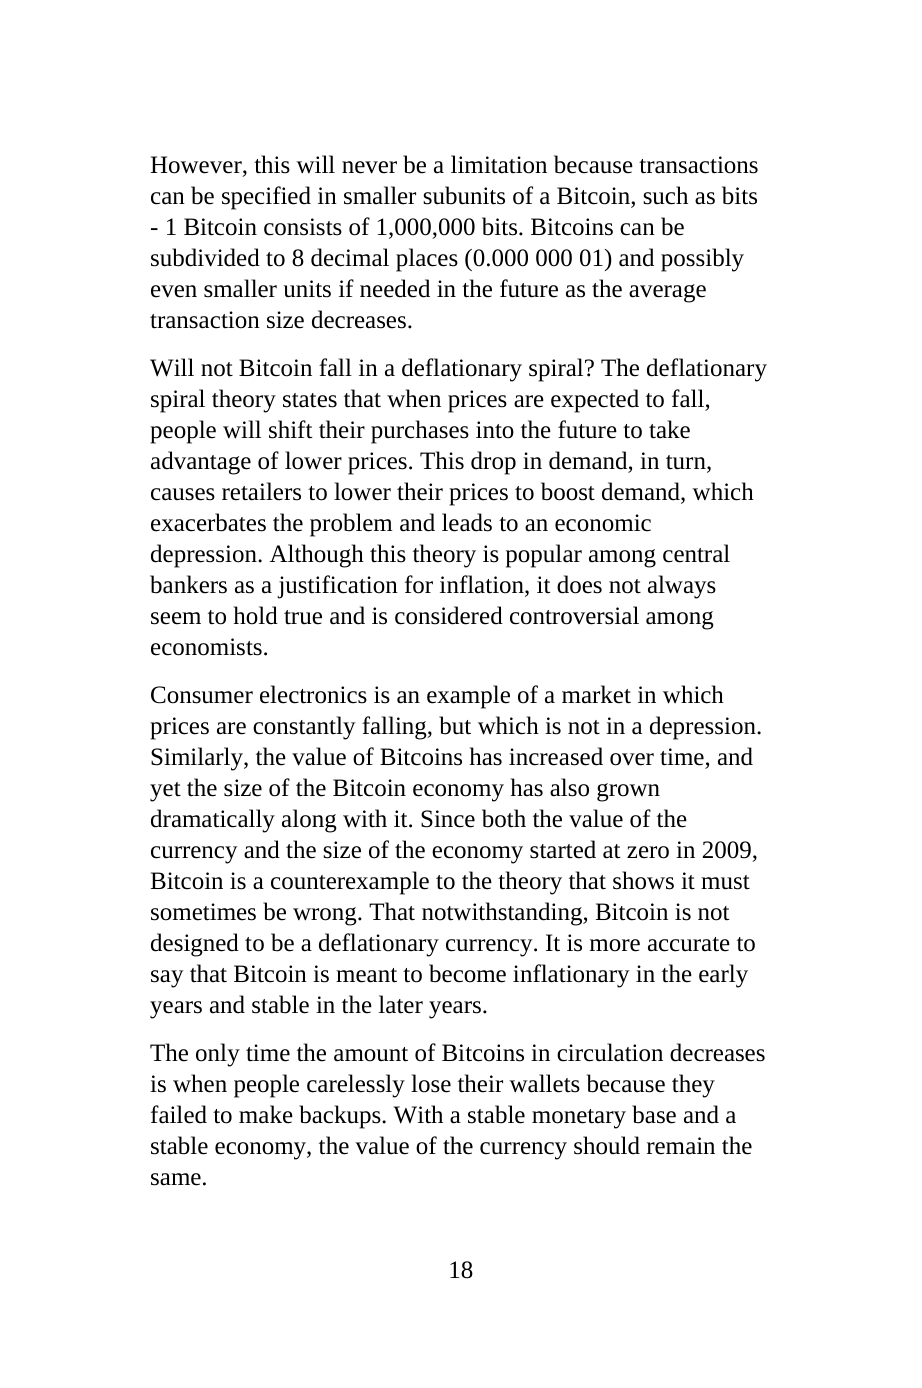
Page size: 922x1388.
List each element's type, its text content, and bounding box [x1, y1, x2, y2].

text However, this will never be a limitation because transactions can be specified in smaller subunits of a Bitcoin, such as bits - 1 Bitcoin consists of 1,000,000 bits. Bitcoins can be subdivided to 8 decimal places (0.000 000 01) and possibly even smaller units if needed in the future as the average transaction size decreases. [150, 150, 771, 334]
text Will not Bitcoin fall in a deflationary spiral? The deflationary spiral theory states that when prices are expected to fall, people will shift their purchases into the future to take advantage of lower prices. This drop in demand, in turn, causes retailers to lower their prices to boost demand, which exacerbates the problem and leads to an economic depression. Although this theory is popular among central bankers as a justification for inflation, it does not always seem to hold true and is considered controversial among economists. [150, 353, 771, 661]
text The only time the amount of Bitcoins in circulation decreases is when people carelessly lose their wallets because they failed to make backups. With a stable monetary base and a stable economy, the value of the currency should remain the same. [150, 1038, 771, 1191]
text Consumer electronics is an example of a market in which prices are constantly falling, but which is not in a depression. Similarly, the value of Bitcoins has increased over time, and yet the size of the Bitcoin economy has also grown dramatically along with it. Since both the value of the currency and the size of the economy started at zero in 2009, Bitcoin is a counterexample to the theory that shows it must sometimes be wrong. That notwithstanding, Bitcoin is not designed to be a deflationary currency. It is more accurate to say that Bitcoin is meant to become inflationary in the early years and stable in the later years. [150, 680, 771, 1019]
